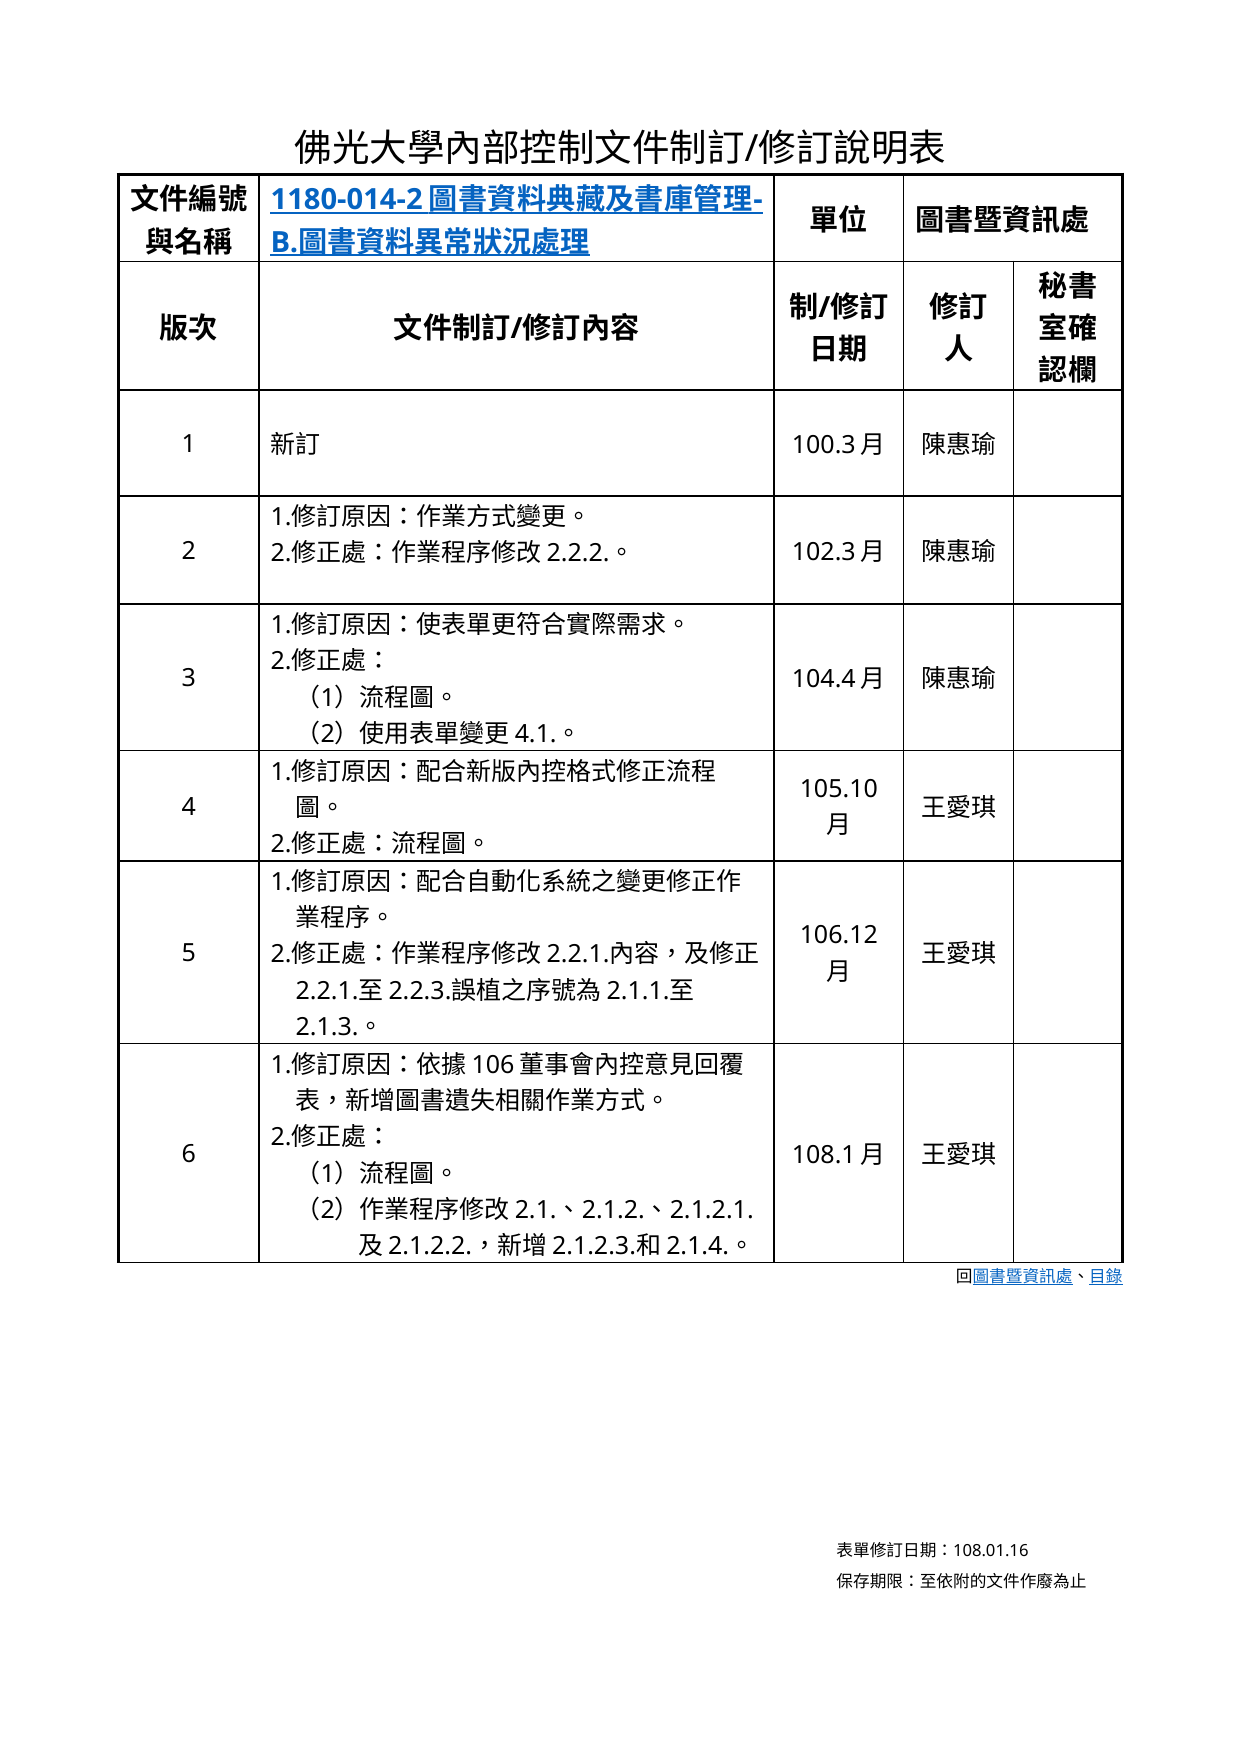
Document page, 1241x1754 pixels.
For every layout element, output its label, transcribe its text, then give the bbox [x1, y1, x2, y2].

table_header 文件編號與名稱 [120, 176, 258, 261]
table_cell 王愛琪 [904, 751, 1013, 860]
table_cell 3 [120, 605, 258, 749]
table_cell [1014, 1044, 1121, 1262]
table_cell 4 [120, 751, 258, 860]
table_cell 108.1月 [775, 1044, 903, 1262]
table_cell [1014, 751, 1121, 860]
table_cell 2 [120, 497, 258, 603]
table_cell 6 [120, 1044, 258, 1262]
table_cell 1.修訂原因：使表單更符合實際需求。 2.修正處： （1）流程圖。 （2）使用表單變更4.1.。 [260, 605, 773, 749]
table_cell 1.修訂原因：配合新版內控格式修正流程圖。 2.修正處：流程圖。 [260, 751, 773, 860]
table_cell [1014, 862, 1121, 1043]
table_header 1180-014-2圖書資料典藏及書庫管理-B.圖書資料異常狀況處理 [260, 176, 773, 261]
table_cell 修訂人 [904, 262, 1013, 389]
table_cell 1.修訂原因：依據106董事會內控意見回覆表，新增圖書遺失相關作業方式。 2.修正處： （1）流程圖。 （2）作業程序修改2.1.、2.1.2.、2.1.2.1.及2.1.2.2.，新增2.1.2.3.和2.1.4.。 [260, 1044, 773, 1262]
table_cell 1.修訂原因：作業方式變更。 2.修正處：作業程序修改2.2.2.。 [260, 497, 773, 603]
table_cell 5 [120, 862, 258, 1043]
table_cell 王愛琪 [904, 1044, 1013, 1262]
table_cell 陳惠瑜 [904, 605, 1013, 749]
table_cell [1014, 605, 1121, 749]
table_cell 陳惠瑜 [904, 391, 1013, 495]
table_cell 100.3月 [775, 391, 903, 495]
text 回圖書暨資訊處、目錄 [118, 1263, 1122, 1287]
table_cell 102.3月 [775, 497, 903, 603]
table_cell 1.修訂原因：配合自動化系統之變更修正作業程序。 2.修正處：作業程序修改2.2.1.內容，及修正2.2.1.至2.2.3.誤植之序號為2.1.1.至2.1.3.。 [260, 862, 773, 1043]
table_cell 秘書室確認欄 [1014, 262, 1121, 389]
table_cell 版次 [120, 262, 258, 389]
table_header 圖書暨資訊處 [904, 176, 1121, 261]
table_cell 制/修訂日期 [775, 262, 903, 389]
table_cell [1014, 497, 1121, 603]
table_cell 104.4月 [775, 605, 903, 749]
table_cell 文件制訂/修訂內容 [260, 262, 773, 389]
table_cell 新訂 [260, 391, 773, 495]
table_cell [1014, 391, 1121, 495]
table_cell 105.10月 [775, 751, 903, 860]
table_cell 106.12月 [775, 862, 903, 1043]
text 佛光大學內部控制文件制訂/修訂說明表 [118, 118, 1122, 173]
table_cell 1 [120, 391, 258, 495]
table_cell 陳惠瑜 [904, 497, 1013, 603]
table_header 單位 [775, 176, 903, 261]
table_cell 王愛琪 [904, 862, 1013, 1043]
